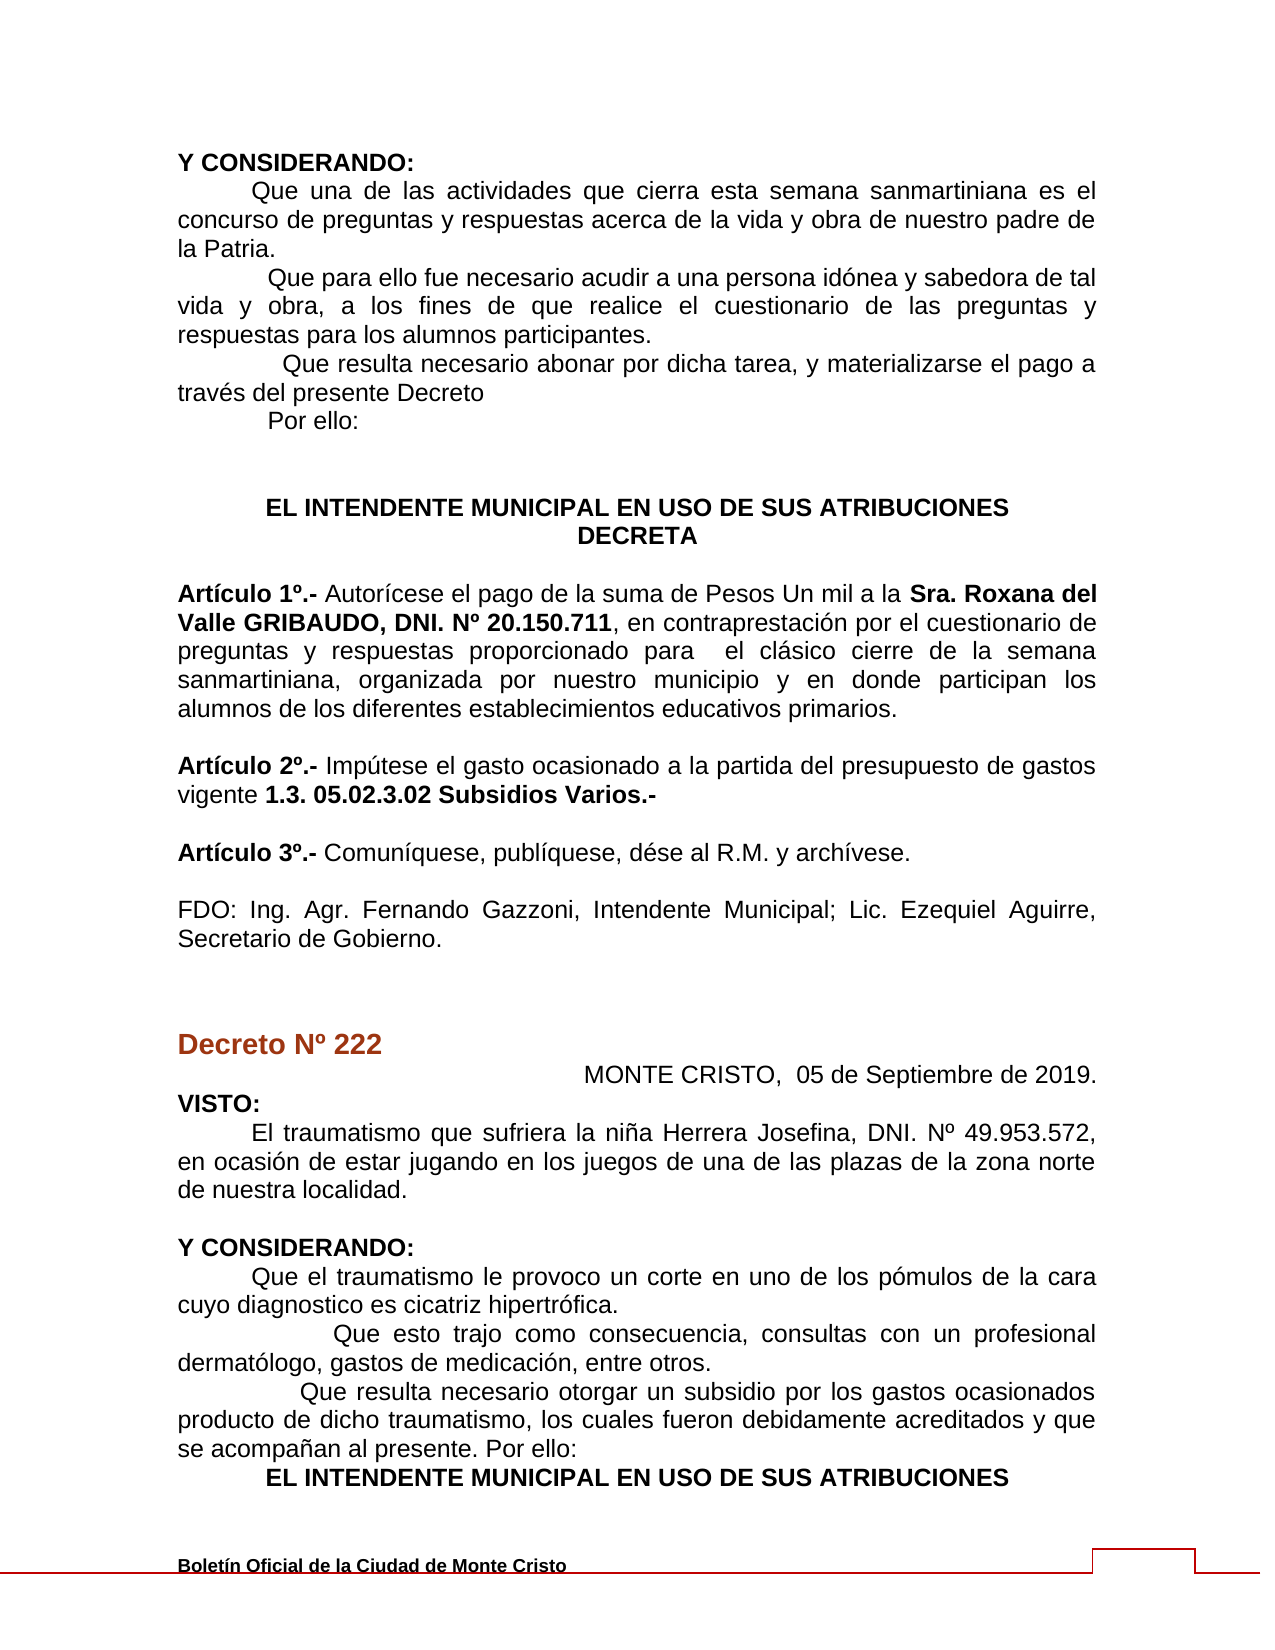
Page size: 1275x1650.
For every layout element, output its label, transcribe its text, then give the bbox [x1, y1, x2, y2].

text EL INTENDENTE MUNICIPAL EN USO DE SUS ATRIBUCIONES [177, 493, 1098, 521]
text Artículo 1º.- Autorícese el pago de la suma de Pesos Un mil a la Sra. Roxana del Valle GRIBAUDO, DNI. Nº 20.150.711, en contraprestación por el cuestionario de preguntas y respuestas proporcionado para el clásico cierre de la semana sanmartiniana, organizada por nuestro municipio y en donde participan los alumnos de los diferentes establecimientos educativos primarios. [177, 579, 1098, 723]
text Y CONSIDERANDO: [177, 1233, 1098, 1262]
text Que resulta necesario otorgar un subsidio por los gastos ocasionados producto de dicho traumatismo, los cuales fueron debidamente acreditados y que se acompañan al presente. Por ello: [177, 1377, 1098, 1463]
text VISTO: [177, 1089, 1098, 1118]
text Por ello: [177, 406, 1098, 435]
text Artículo 2º.- Impútese el gasto ocasionado a la partida del presupuesto de gastos vigente 1.3. 05.02.3.02 Subsidios Varios.- [177, 751, 1098, 809]
subtitle Decreto Nº 222 [177, 1027, 1098, 1060]
text Que esto trajo como consecuencia, consultas con un profesional dermatólogo, gastos de medicación, entre otros. [177, 1319, 1098, 1377]
text FDO: Ing. Agr. Fernando Gazzoni, Intendente Municipal; Lic. Ezequiel Aguirre, Secretario de Gobierno. [177, 895, 1098, 953]
text Y CONSIDERANDO: [177, 148, 1098, 176]
text Que resulta necesario abonar por dicha tarea, y materializarse el pago a través del presente Decreto [177, 349, 1098, 406]
text Que una de las actividades que cierra esta semana sanmartiniana es el concurso de preguntas y respuestas acerca de la vida y obra de nuestro padre de la Patria. [177, 176, 1098, 263]
text EL INTENDENTE MUNICIPAL EN USO DE SUS ATRIBUCIONES [177, 1463, 1098, 1492]
text Artículo 3º.- Comuníquese, publíquese, dése al R.M. y archívese. [177, 838, 1098, 866]
text Que el traumatismo le provoco un corte en uno de los pómulos de la cara cuyo diagnostico es cicatriz hipertrófica. [177, 1262, 1098, 1319]
text DECRETA [177, 521, 1098, 550]
text El traumatismo que sufriera la niña Herrera Josefina, DNI. Nº 49.953.572, en ocasión de estar jugando en los juegos de una de las plazas de la zona norte de nuestra localidad. [177, 1118, 1098, 1204]
text Que para ello fue necesario acudir a una persona idónea y sabedora de tal vida y obra, a los fines de que realice el cuestionario de las preguntas y respuestas para los alumnos participantes. [177, 263, 1098, 349]
text MONTE CRISTO, 05 de Septiembre de 2019. [177, 1060, 1098, 1089]
